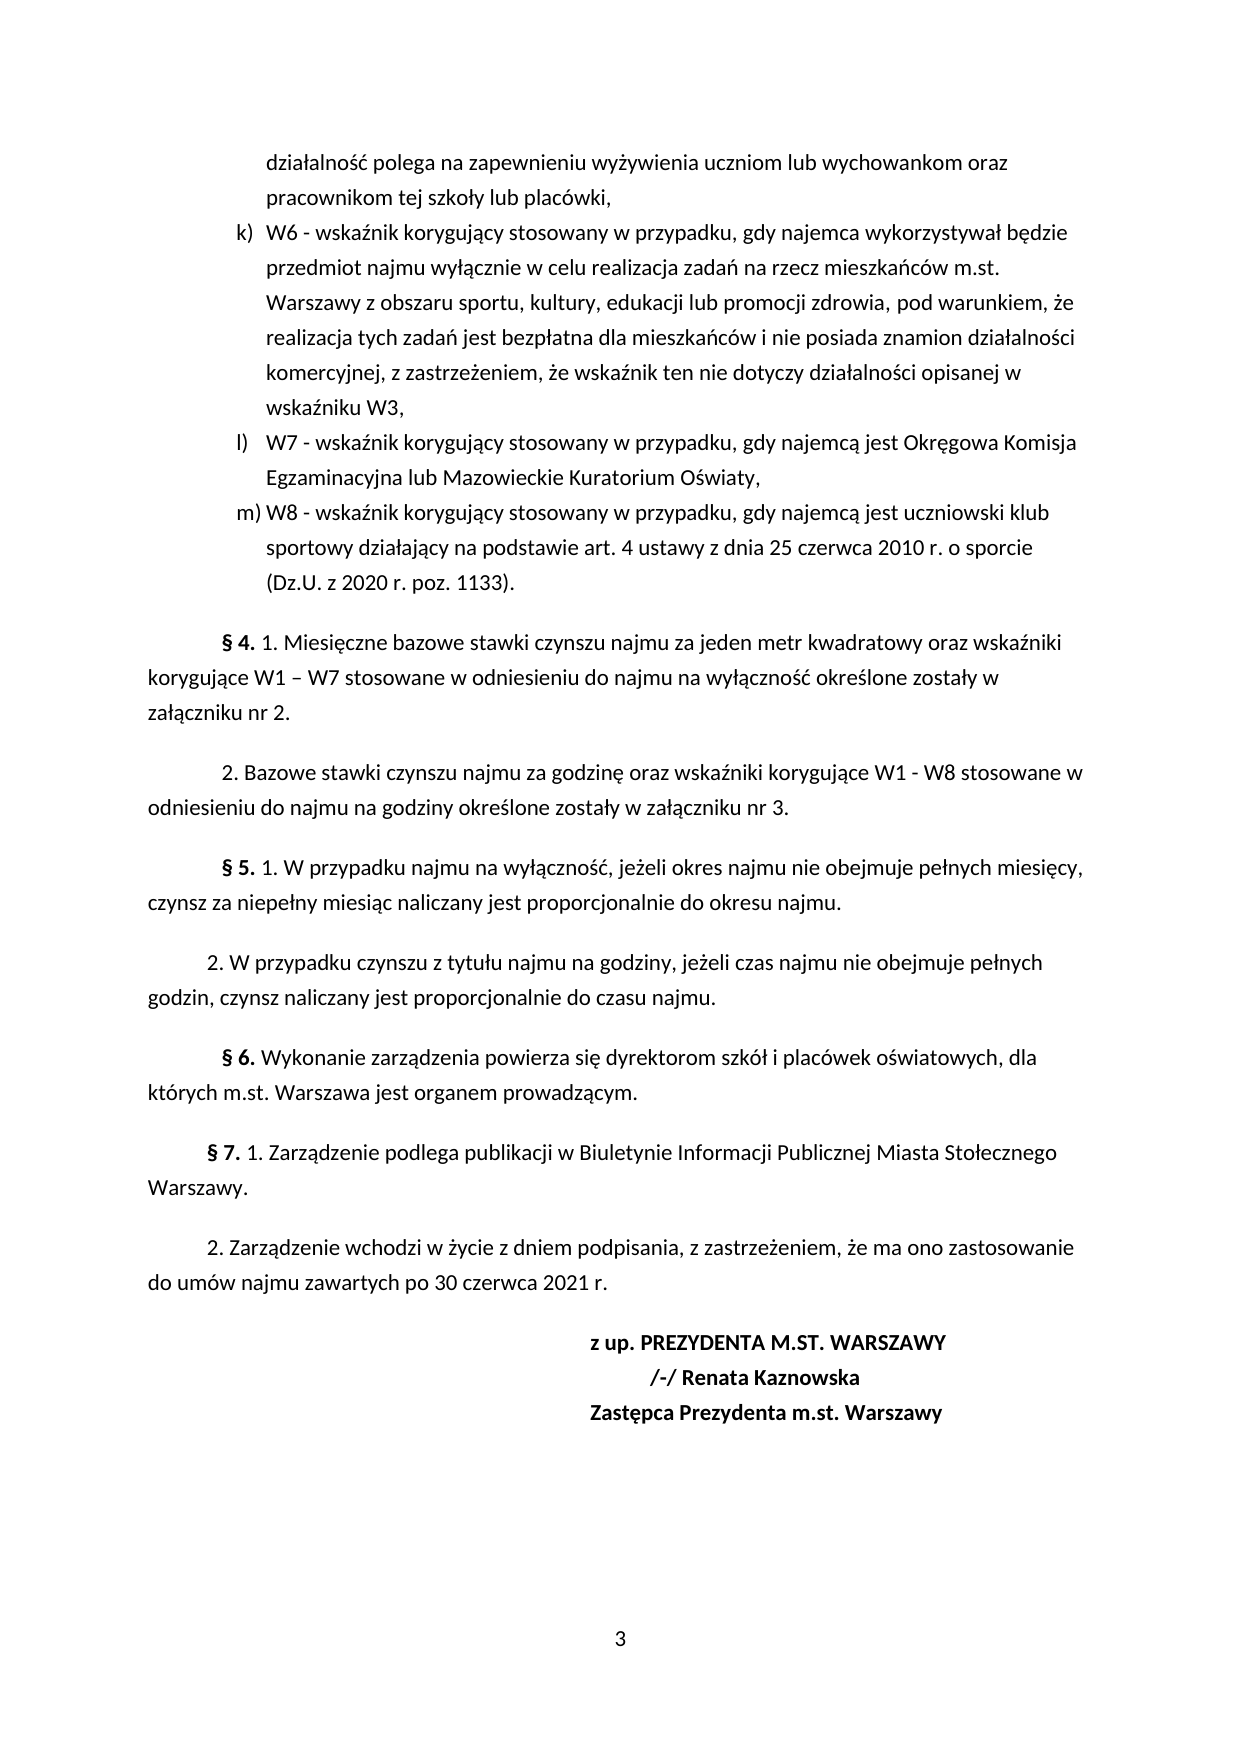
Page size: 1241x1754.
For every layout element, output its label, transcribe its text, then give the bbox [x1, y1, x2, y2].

text 2. W przypadku czynszu z tytułu najmu na godziny, jeżeli czas najmu nie obejmuje pełnych godzin, czynsz naliczany jest proporcjonalnie do czasu najmu. [148, 948, 1093, 1011]
text § 6. Wykonanie zarządzenia powierza się dyrektorom szkół i placówek oświatowych, dla których m.st. Warszawa jest organem prowadzącym. [148, 1043, 1093, 1106]
text § 7. 1. Zarządzenie podlega publikacji w Biuletynie Informacji Publicznej Miasta Stołecznego Warszawy. [148, 1138, 1093, 1201]
list W8 - wskaźnik korygujący stosowany w przypadku, gdy najemcą jest uczniowski klub sportowy działający na podstawie art. 4 ustawy z dnia 25 czerwca 2010 r. o sporcie (Dz.U. z 2020 r. poz. 1133). [236, 498, 1093, 596]
list W7 - wskaźnik korygujący stosowany w przypadku, gdy najemcą jest Okręgowa Komisja Egzaminacyjna lub Mazowieckie Kuratorium Oświaty, [236, 428, 1093, 491]
text 2. Zarządzenie wchodzi w życie z dniem podpisania, z zastrzeżeniem, że ma ono zastosowanie do umów najmu zawartych po 30 czerwca 2021 r. [148, 1233, 1093, 1296]
text § 4. 1. Miesięczne bazowe stawki czynszu najmu za jeden metr kwadratowy oraz wskaźniki korygujące W1 – W7 stosowane w odniesieniu do najmu na wyłączność określone zostały w załączniku nr 2. [148, 628, 1093, 726]
text /-/ Renata Kaznowska [590, 1363, 1093, 1391]
text 2. Bazowe stawki czynszu najmu za godzinę oraz wskaźniki korygujące W1 - W8 stosowane w odniesieniu do najmu na godziny określone zostały w załączniku nr 3. [148, 758, 1093, 821]
text z up. PREZYDENTA M.ST. WARSZAWY [590, 1328, 1093, 1356]
text § 5. 1. W przypadku najmu na wyłączność, jeżeli okres najmu nie obejmuje pełnych miesięcy, czynsz za niepełny miesiąc naliczany jest proporcjonalnie do okresu najmu. [148, 853, 1093, 916]
list W6 - wskaźnik korygujący stosowany w przypadku, gdy najemca wykorzystywał będzie przedmiot najmu wyłącznie w celu realizacja zadań na rzecz mieszkańców m.st. Warszawy z obszaru sportu, kultury, edukacji lub promocji zdrowia, pod warunkiem, że realizacja tych zadań jest bezpłatna dla mieszkańców i nie posiada znamion działalności komercyjnej, z zastrzeżeniem, że wskaźnik ten nie dotyczy działalności opisanej w wskaźniku W3, [236, 218, 1093, 421]
text Zastępca Prezydenta m.st. Warszawy [590, 1398, 1093, 1426]
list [236, 148, 1093, 211]
